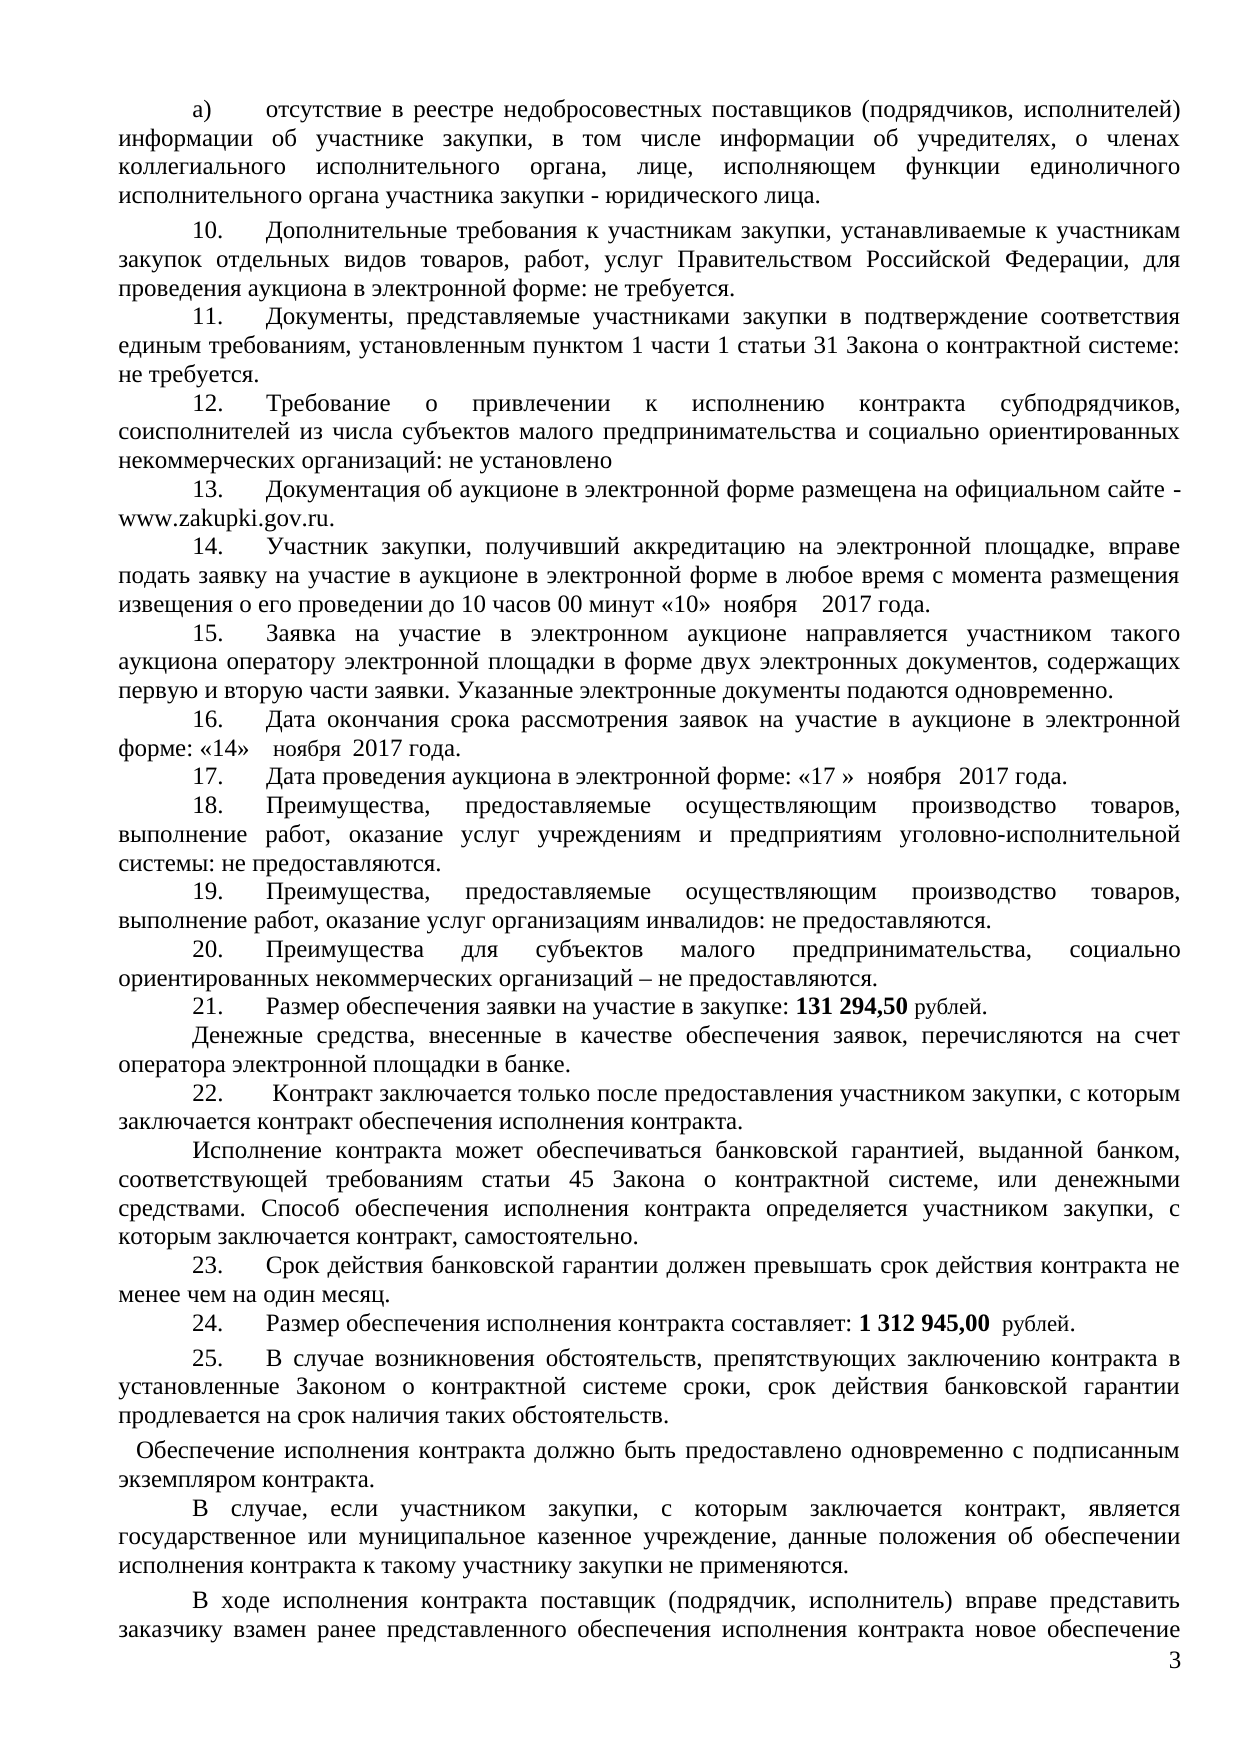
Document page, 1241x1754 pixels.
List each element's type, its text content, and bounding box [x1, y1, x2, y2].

text 15. Заявка на участие в электронном аукционе направляется участником такого аукциона оператору электронной площадки в форме двух электронных документов, содержащих первую и вторую части заявки. Указанные электронные документы подаются одновременно. [118, 618, 1181, 704]
text 18. Преимущества, предоставляемые осуществляющим производство товаров, выполнение работ, оказание услуг учреждениям и предприятиям уголовно-исполнительной системы: не предоставляются. [118, 790, 1181, 876]
text 17. Дата проведения аукциона в электронной форме: «17 » ноября 2017 года. [118, 761, 1181, 790]
text 25. В случае возникновения обстоятельств, препятствующих заключению контракта в установленные Законом о контрактной системе сроки, срок действия банковской гарантии продлевается на срок наличия таких обстоятельств. [118, 1343, 1181, 1429]
text 12. Требование о привлечении к исполнению контракта субподрядчиков, соисполнителей из числа субъектов малого предпринимательства и социально ориентированных некоммерческих организаций: не установлено [118, 388, 1181, 474]
text а) отсутствие в реестре недобросовестных поставщиков (подрядчиков, исполнителей) информации об участнике закупки, в том числе информации об учредителях, о членах коллегиального исполнительного органа, лице, исполняющем функции единоличного исполнительного органа участника закупки - юридического лица. [118, 94, 1181, 209]
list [118, 1585, 1181, 1643]
text 21. Размер обеспечения заявки на участие в закупке: 131 294,50 рублей. [118, 991, 1181, 1020]
text В случае, если участником закупки, с которым заключается контракт, является государственное или муниципальное казенное учреждение, данные положения об обеспечении исполнения контракта к такому участнику закупки не применяются. [118, 1493, 1181, 1579]
text 24. Размер обеспечения исполнения контракта составляет: 1 312 945,00 рублей. [118, 1308, 1181, 1336]
text 19. Преимущества, предоставляемые осуществляющим производство товаров, выполнение работ, оказание услуг организациям инвалидов: не предоставляются. [118, 876, 1181, 934]
text 13. Документация об аукционе в электронной форме размещена на официальном сайте - www.zakupki.gov.ru. [118, 474, 1181, 531]
text Денежные средства, внесенные в качестве обеспечения заявок, перечисляются на счет оператора электронной площадки в банке. [118, 1020, 1181, 1078]
text Исполнение контракта может обеспечиваться банковской гарантией, выданной банком, соответствующей требованиям статьи 45 Закона о контрактной системе, или денежными средствами. Способ обеспечения исполнения контракта определяется участником закупки, с которым заключается контракт, самостоятельно. [118, 1135, 1181, 1250]
list 11. Документы, представляемые участниками закупки в подтверждение соответствия единым требованиям, установленным пунктом 1 части 1 статьи 31 Закона о контрактной системе: не требуется. [118, 301, 1181, 388]
text 10. Дополнительные требования к участникам закупки, устанавливаемые к участникам закупок отдельных видов товаров, работ, услуг Правительством Российской Федерации, для проведения аукциона в электронной форме: не требуется. [118, 215, 1181, 301]
text 20. Преимущества для субъектов малого предпринимательства, социально ориентированных некоммерческих организаций – не предоставляются. [118, 934, 1181, 991]
text 14. Участник закупки, получивший аккредитацию на электронной площадке, вправе подать заявку на участие в аукционе в электронной форме в любое время с момента размещения извещения о его проведении до 10 часов 00 минут «10» ноября 2017 года. [118, 531, 1181, 618]
list 23. Срок действия банковской гарантии должен превышать срок действия контракта не менее чем на один месяц. [118, 1250, 1181, 1308]
text 16. Дата окончания срока рассмотрения заявок на участие в аукционе в электронной форме: «14» ноября 2017 года. [118, 704, 1181, 761]
text 22. Контракт заключается только после предоставления участником закупки, с которым заключается контракт обеспечения исполнения контракта. [118, 1078, 1181, 1135]
subtitle Обеспечение исполнения контракта должно быть предоставлено одновременно с подписанным экземпляром контракта. [118, 1435, 1181, 1493]
